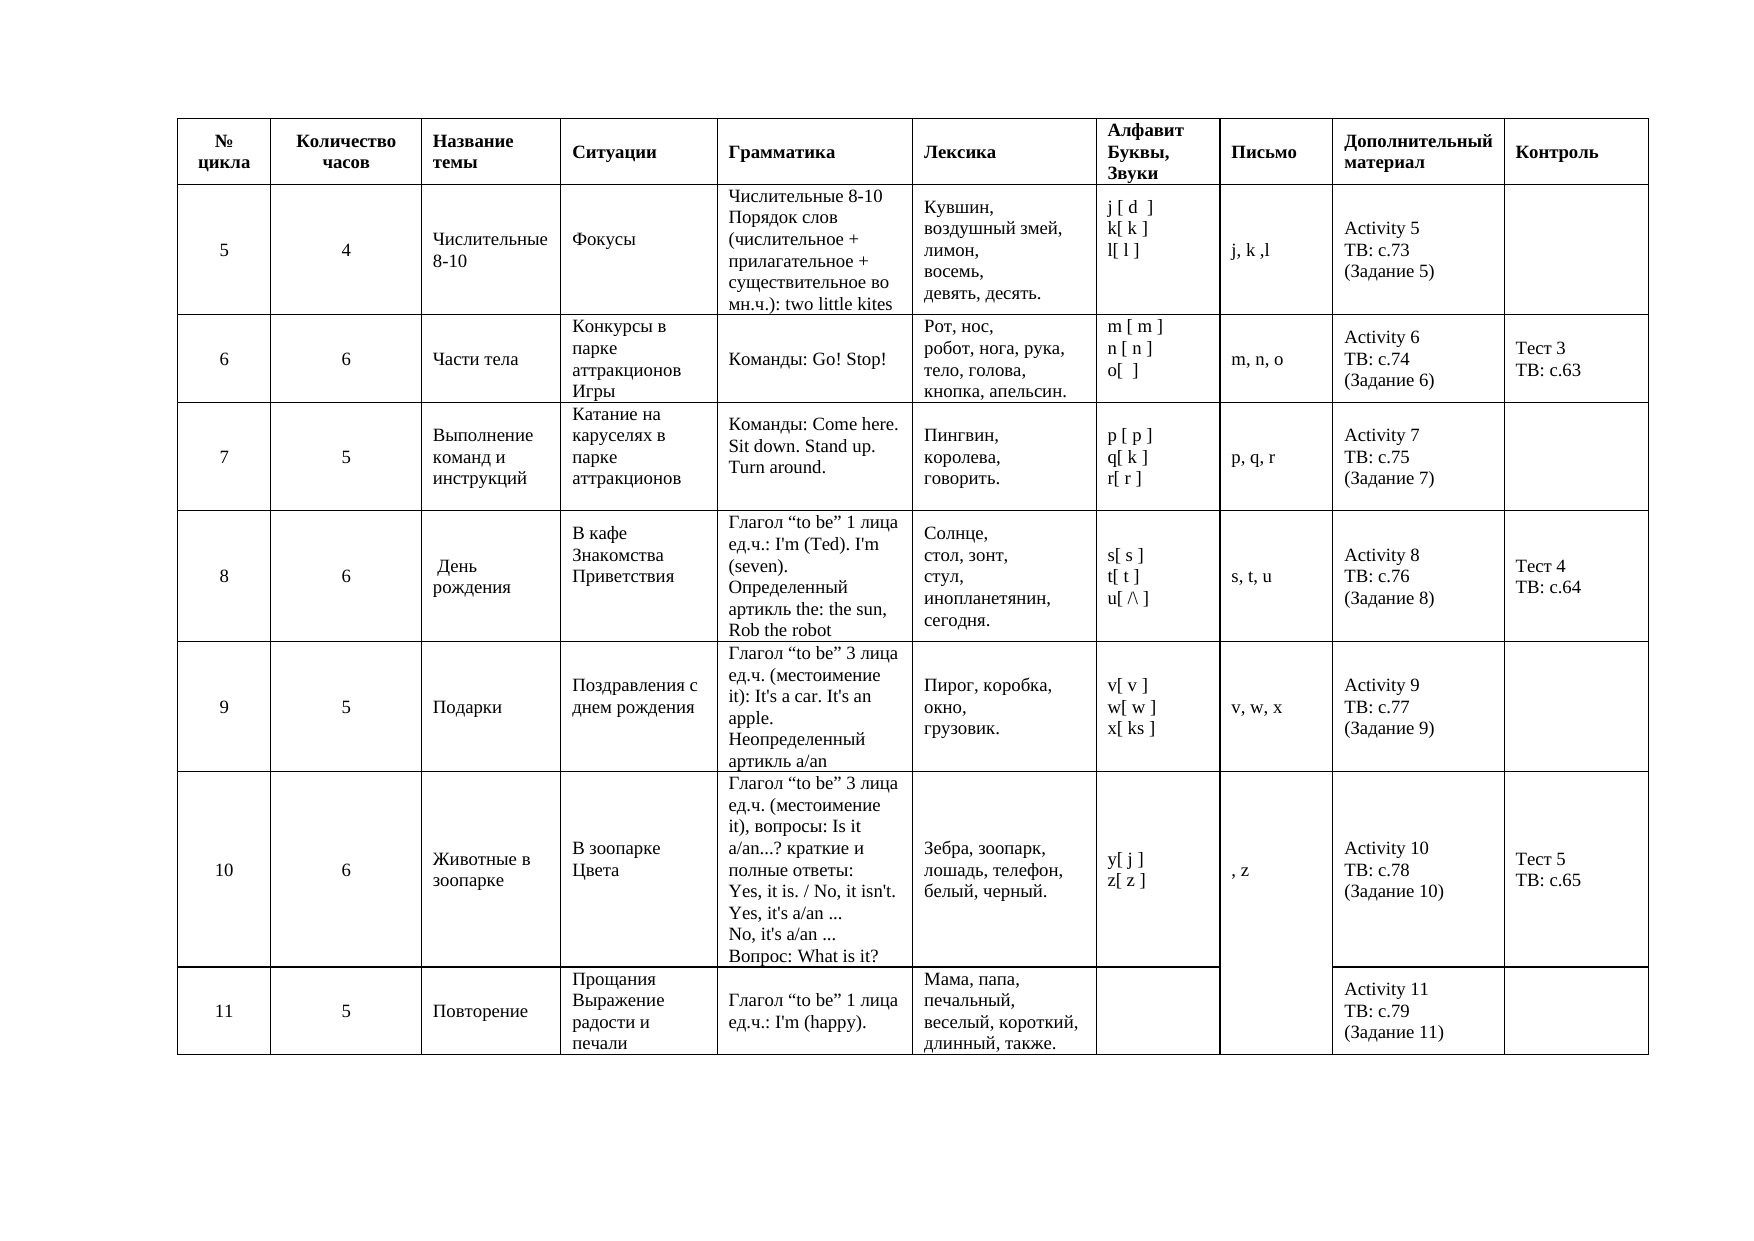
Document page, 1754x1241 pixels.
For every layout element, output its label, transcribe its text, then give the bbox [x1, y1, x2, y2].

table_header Алфавит Буквы, Звуки [1097, 119, 1219, 184]
table_cell 6 [271, 511, 421, 641]
table_cell j, k ,l [1221, 185, 1332, 314]
table_cell , z [1221, 772, 1332, 966]
table_cell В кафе Знакомства Приветствия [561, 511, 717, 641]
table_cell 6 [178, 315, 270, 402]
table_cell 9 [178, 642, 270, 771]
table_cell [1097, 968, 1219, 1054]
table_cell Пирог, коробка, окно, грузовик. [913, 642, 1096, 771]
table_cell [1505, 968, 1648, 1054]
table_header Письмо [1221, 119, 1332, 184]
table_cell Activity 5 TB: с.73 (Задание 5) [1333, 185, 1504, 314]
table_cell День рождения [422, 511, 560, 641]
table_cell s[ s ] t[ t ] u[ /\ ] [1097, 511, 1219, 641]
table_cell [1505, 185, 1648, 314]
table_cell 5 [271, 403, 421, 510]
table_cell m [ m ] n [ n ] o[ ] [1097, 315, 1219, 402]
table_cell 6 [271, 772, 421, 966]
table_cell m, n, o [1221, 315, 1332, 402]
table_cell Тест 5 TB: с.65 [1505, 772, 1648, 966]
table_cell Команды: Go! Stop! [718, 315, 912, 402]
table_cell Глагол “to be” 3 лица ед.ч. (местоимение it): It's a car. It's an apple. Неопределенный артикль a/an [718, 642, 912, 771]
table_cell Фокусы [561, 185, 717, 314]
table_cell 7 [178, 403, 270, 510]
table_cell Животные в зоопарке [422, 772, 560, 966]
table_header Ситуации [561, 119, 717, 184]
table_cell p, q, r [1221, 403, 1332, 510]
table_cell Части тела [422, 315, 560, 402]
table_cell 5 [271, 642, 421, 771]
table_cell Повторение [422, 968, 560, 1054]
table_cell Числительные 8-10 Порядок слов (числительное + прилагательное + существительное во мн.ч.): two little kites [718, 185, 912, 314]
table_header № цикла [178, 119, 270, 184]
table_header Количество часов [271, 119, 421, 184]
table_cell Activity 10 TB: с.78 (Задание 10) [1333, 772, 1504, 966]
table_cell Рот, нос, робот, нога, рука, тело, голова, кнопка, апельсин. [913, 315, 1096, 402]
table_cell Activity 9 TB: с.77 (Задание 9) [1333, 642, 1504, 771]
table_cell v, w, x [1221, 642, 1332, 771]
table_cell Выполнение команд и инструкций [422, 403, 560, 510]
table_cell Числительные 8-10 [422, 185, 560, 314]
table_cell [1505, 642, 1648, 771]
table_cell Activity 6 TB: с.74 (Задание 6) [1333, 315, 1504, 402]
table_cell s, t, u [1221, 511, 1332, 641]
table_cell 6 [271, 315, 421, 402]
table_cell Activity 8 TB: с.76 (Задание 8) [1333, 511, 1504, 641]
table_cell Зебра, зоопарк, лошадь, телефон, белый, черный. [913, 772, 1096, 966]
table_cell p [ p ] q[ k ] r[ r ] [1097, 403, 1219, 510]
table_cell Команды: Come here. Sit down. Stand up. Turn around. [718, 403, 912, 510]
table_header Название темы [422, 119, 560, 184]
table_cell Тест 3 TB: с.63 [1505, 315, 1648, 402]
table_cell 5 [271, 968, 421, 1054]
table_cell 8 [178, 511, 270, 641]
table_cell Прощания Выражение радости и печали [561, 968, 717, 1054]
table_header Лексика [913, 119, 1096, 184]
table_cell 5 [178, 185, 270, 314]
table_header Дополнительный материал [1333, 119, 1504, 184]
table_cell v[ v ] w[ w ] x[ ks ] [1097, 642, 1219, 771]
table_cell Мама, папа, печальный, веселый, короткий, длинный, также. [913, 968, 1096, 1054]
table_header Грамматика [718, 119, 912, 184]
table_cell Кувшин, воздушный змей, лимон, восемь, девять, десять. [913, 185, 1096, 314]
table_cell [1505, 403, 1648, 510]
table_cell Activity 7 TB: с.75 (Задание 7) [1333, 403, 1504, 510]
table_cell Пингвин, королева, говорить. [913, 403, 1096, 510]
table_cell Глагол “to be” 3 лица ед.ч. (местоимение it), вопросы: Is it a/an...? краткие и полные ответы: Yes, it is. / No, it isn't. Yes, it's a/an ... No, it's a/an ... Вопрос: What is it? [718, 772, 912, 966]
table_cell Солнце, стол, зонт, стул, инопланетянин, сегодня. [913, 511, 1096, 641]
table_cell Activity 11 TB: с.79 (Задание 11) [1333, 968, 1504, 1054]
table_cell 4 [271, 185, 421, 314]
table_cell Конкурсы в парке аттракционов Игры [561, 315, 717, 402]
table_cell Глагол “to be” 1 лица ед.ч.: I'm (happy). [718, 968, 912, 1054]
table_cell j [ d ] k[ k ] l[ l ] [1097, 185, 1219, 314]
table_cell Тест 4 TB: с.64 [1505, 511, 1648, 641]
table_cell [1221, 966, 1332, 1054]
table_cell y[ j ] z[ z ] [1097, 772, 1219, 966]
table_cell Глагол “to be” 1 лица ед.ч.: I'm (Ted). I'm (seven). Определенный артикль the: the sun, Rob the robot [718, 511, 912, 641]
table_cell В зоопарке Цвета [561, 772, 717, 966]
table_cell Подарки [422, 642, 560, 771]
table_cell Поздравления с днем рождения [561, 642, 717, 771]
table_cell 10 [178, 772, 270, 966]
table_cell 11 [178, 968, 270, 1054]
table_cell Катание на каруселях в парке аттракционов [561, 403, 717, 510]
table_header Контроль [1505, 119, 1648, 184]
